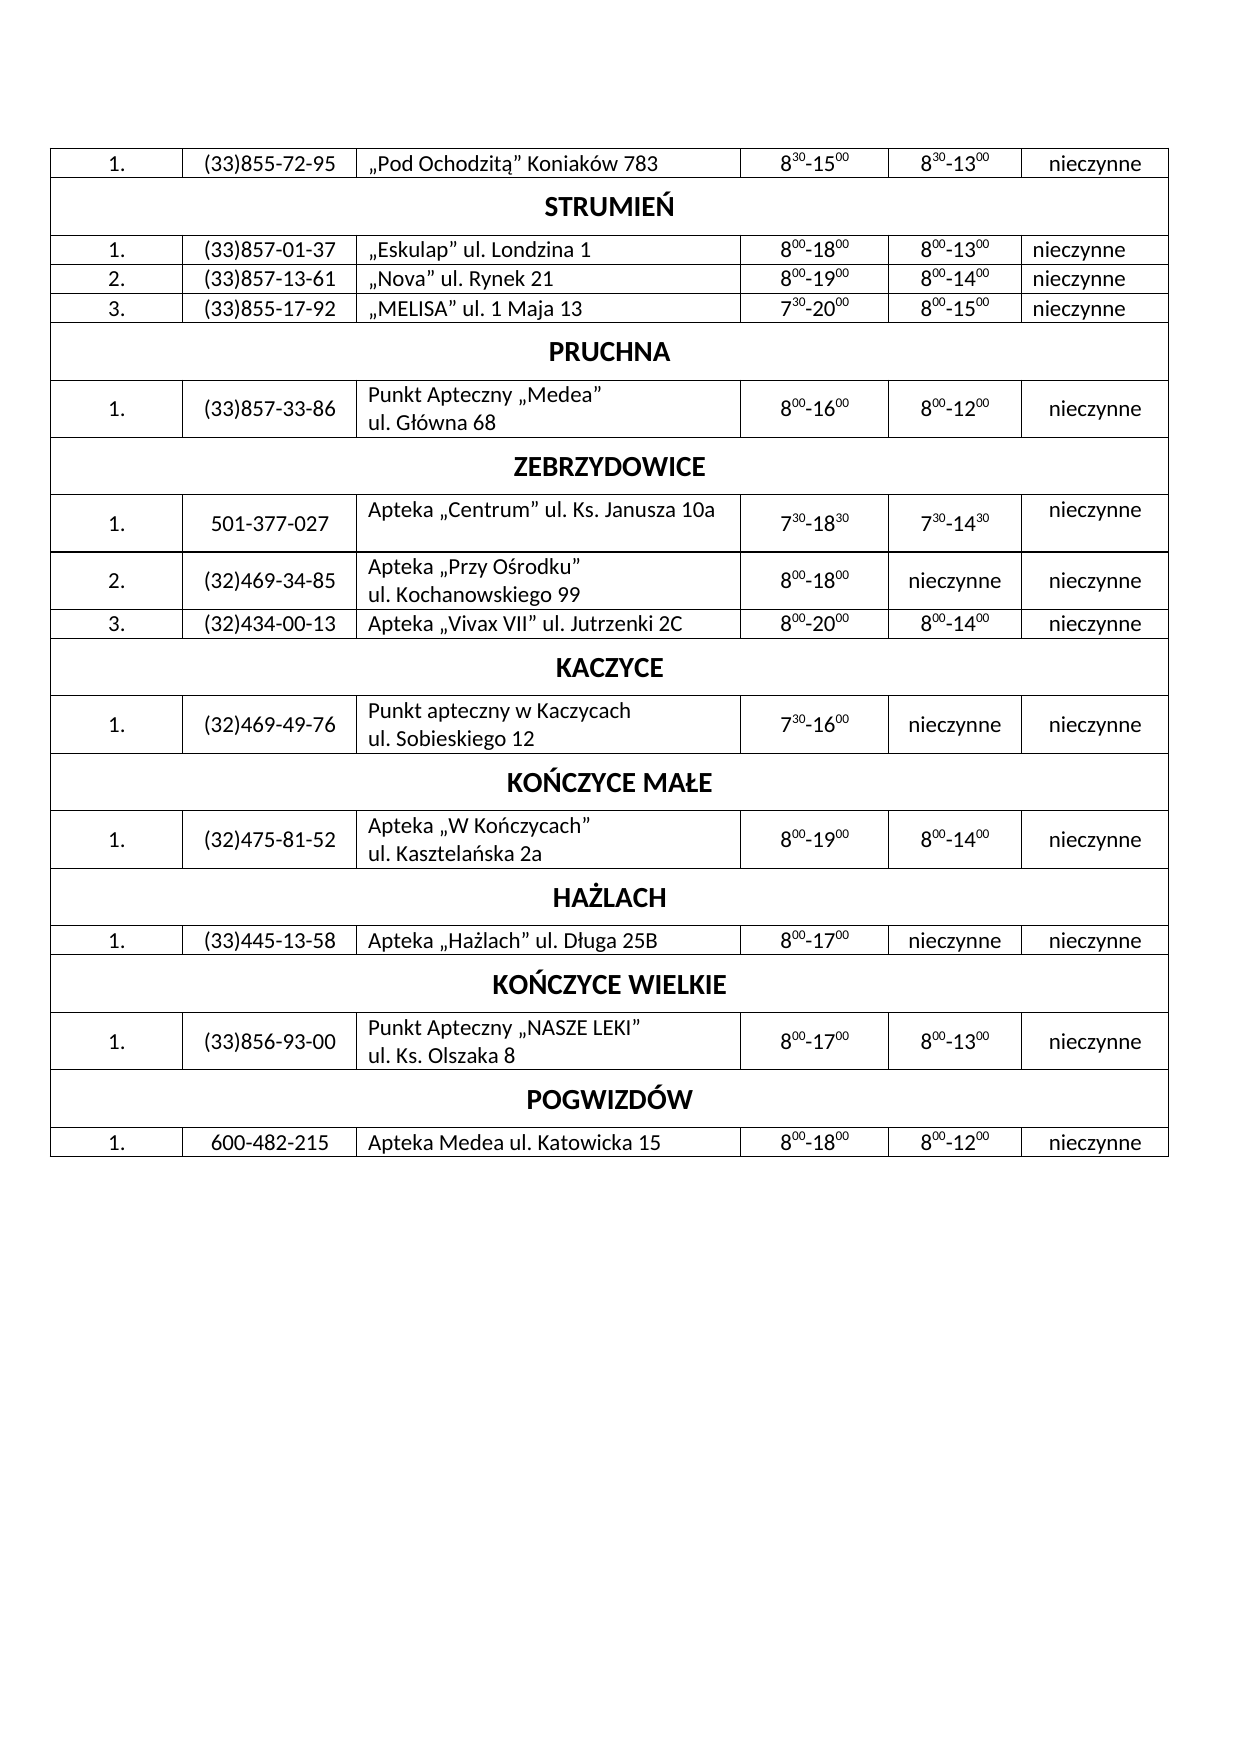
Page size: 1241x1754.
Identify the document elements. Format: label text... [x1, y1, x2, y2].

table_cell nieczynne [1022, 1128, 1168, 1156]
table_cell 2. [51, 265, 182, 293]
table_cell Punkt apteczny w Kaczycach ul. Sobieskiego 12 [357, 696, 740, 752]
table_cell nieczynne [1022, 236, 1168, 263]
table_cell „Pod Ochodzitą” Koniaków 783 [357, 149, 740, 177]
table_cell (33)857-01-37 [183, 236, 356, 263]
table_cell 800-1400 [889, 265, 1021, 293]
table_cell 800-1300 [889, 236, 1021, 263]
table_cell (32)475-81-52 [183, 811, 356, 867]
table_cell nieczynne [889, 553, 1021, 608]
table_cell 800-1200 [889, 381, 1021, 437]
table_cell nieczynne [1022, 1013, 1168, 1069]
table_cell Apteka Medea ul. Katowicka 15 [357, 1128, 740, 1156]
table_cell KACZYCE [51, 639, 1168, 695]
table_cell nieczynne [1022, 696, 1168, 752]
table_cell nieczynne [1022, 553, 1168, 608]
table_cell 1. [51, 1013, 182, 1069]
table_cell POGWIZDÓW [51, 1070, 1168, 1127]
table_cell 800-1500 [889, 294, 1021, 322]
table_cell 800-1700 [741, 926, 888, 954]
table_cell nieczynne [1022, 265, 1168, 293]
table_cell 730-2000 [741, 294, 888, 322]
table_cell 1. [51, 149, 182, 177]
table_cell nieczynne [889, 696, 1021, 752]
table_cell (33)857-33-86 [183, 381, 356, 437]
table_cell 800-1400 [889, 610, 1021, 638]
table_cell Apteka „Centrum” ul. Ks. Janusza 10a [357, 495, 740, 551]
table_cell nieczynne [889, 926, 1021, 954]
table_cell nieczynne [1022, 149, 1168, 177]
table_cell Apteka „Przy Ośrodku” ul. Kochanowskiego 99 [357, 553, 740, 608]
table_cell (33)855-17-92 [183, 294, 356, 322]
table_cell 800-1700 [741, 1013, 888, 1069]
table_cell 800-1800 [741, 553, 888, 608]
table_cell nieczynne [1022, 926, 1168, 954]
table_cell 830-1300 [889, 149, 1021, 177]
table_cell 1. [51, 811, 182, 867]
table_cell nieczynne [1022, 381, 1168, 437]
table_cell 800-1900 [741, 811, 888, 867]
table_cell 501-377-027 [183, 495, 356, 551]
table_cell 830-1500 [741, 149, 888, 177]
table_cell nieczynne [1022, 294, 1168, 322]
table_cell (33)856-93-00 [183, 1013, 356, 1069]
table_cell (33)445-13-58 [183, 926, 356, 954]
table_cell nieczynne [1022, 610, 1168, 638]
table_cell HAŻLACH [51, 869, 1168, 925]
table_cell nieczynne [1022, 495, 1168, 551]
table_cell „Eskulap” ul. Londzina 1 [357, 236, 740, 263]
table_cell (33)857-13-61 [183, 265, 356, 293]
table_cell 730-1830 [741, 495, 888, 551]
table_cell 800-1900 [741, 265, 888, 293]
table_cell 730-1600 [741, 696, 888, 752]
table_cell nieczynne [1022, 811, 1168, 867]
table_cell STRUMIEŃ [51, 178, 1168, 234]
table_cell KOŃCZYCE MAŁE [51, 754, 1168, 810]
table_cell 730-1430 [889, 495, 1021, 551]
table_cell ZEBRZYDOWICE [51, 438, 1168, 494]
table_cell 800-1800 [741, 236, 888, 263]
table_cell 800-1400 [889, 811, 1021, 867]
table_cell Apteka „Hażlach” ul. Długa 25B [357, 926, 740, 954]
table_cell 600-482-215 [183, 1128, 356, 1156]
table_cell 800-1300 [889, 1013, 1021, 1069]
table_cell 1. [51, 381, 182, 437]
table_cell 800-1200 [889, 1128, 1021, 1156]
table_cell 800-2000 [741, 610, 888, 638]
table_cell 1. [51, 236, 182, 263]
table_cell 2. [51, 553, 182, 608]
table_cell „Nova” ul. Rynek 21 [357, 265, 740, 293]
table_cell Punkt Apteczny „NASZE LEKI” ul. Ks. Olszaka 8 [357, 1013, 740, 1069]
table_cell PRUCHNA [51, 323, 1168, 379]
table_cell 800-1800 [741, 1128, 888, 1156]
table_cell Apteka „Vivax VII” ul. Jutrzenki 2C [357, 610, 740, 638]
table_cell 1. [51, 926, 182, 954]
table_cell 3. [51, 294, 182, 322]
table_cell (32)434-00-13 [183, 610, 356, 638]
table_cell 1. [51, 696, 182, 752]
table_cell 3. [51, 610, 182, 638]
table_cell „MELISA” ul. 1 Maja 13 [357, 294, 740, 322]
table_cell KOŃCZYCE WIELKIE [51, 955, 1168, 1012]
table_cell (32)469-49-76 [183, 696, 356, 752]
table_cell 800-1600 [741, 381, 888, 437]
table_cell Punkt Apteczny „Medea” ul. Główna 68 [357, 381, 740, 437]
table_cell (32)469-34-85 [183, 553, 356, 608]
table_cell (33)855-72-95 [183, 149, 356, 177]
table_cell 1. [51, 1128, 182, 1156]
table_cell 1. [51, 495, 182, 551]
table_cell Apteka „W Kończycach” ul. Kasztelańska 2a [357, 811, 740, 867]
